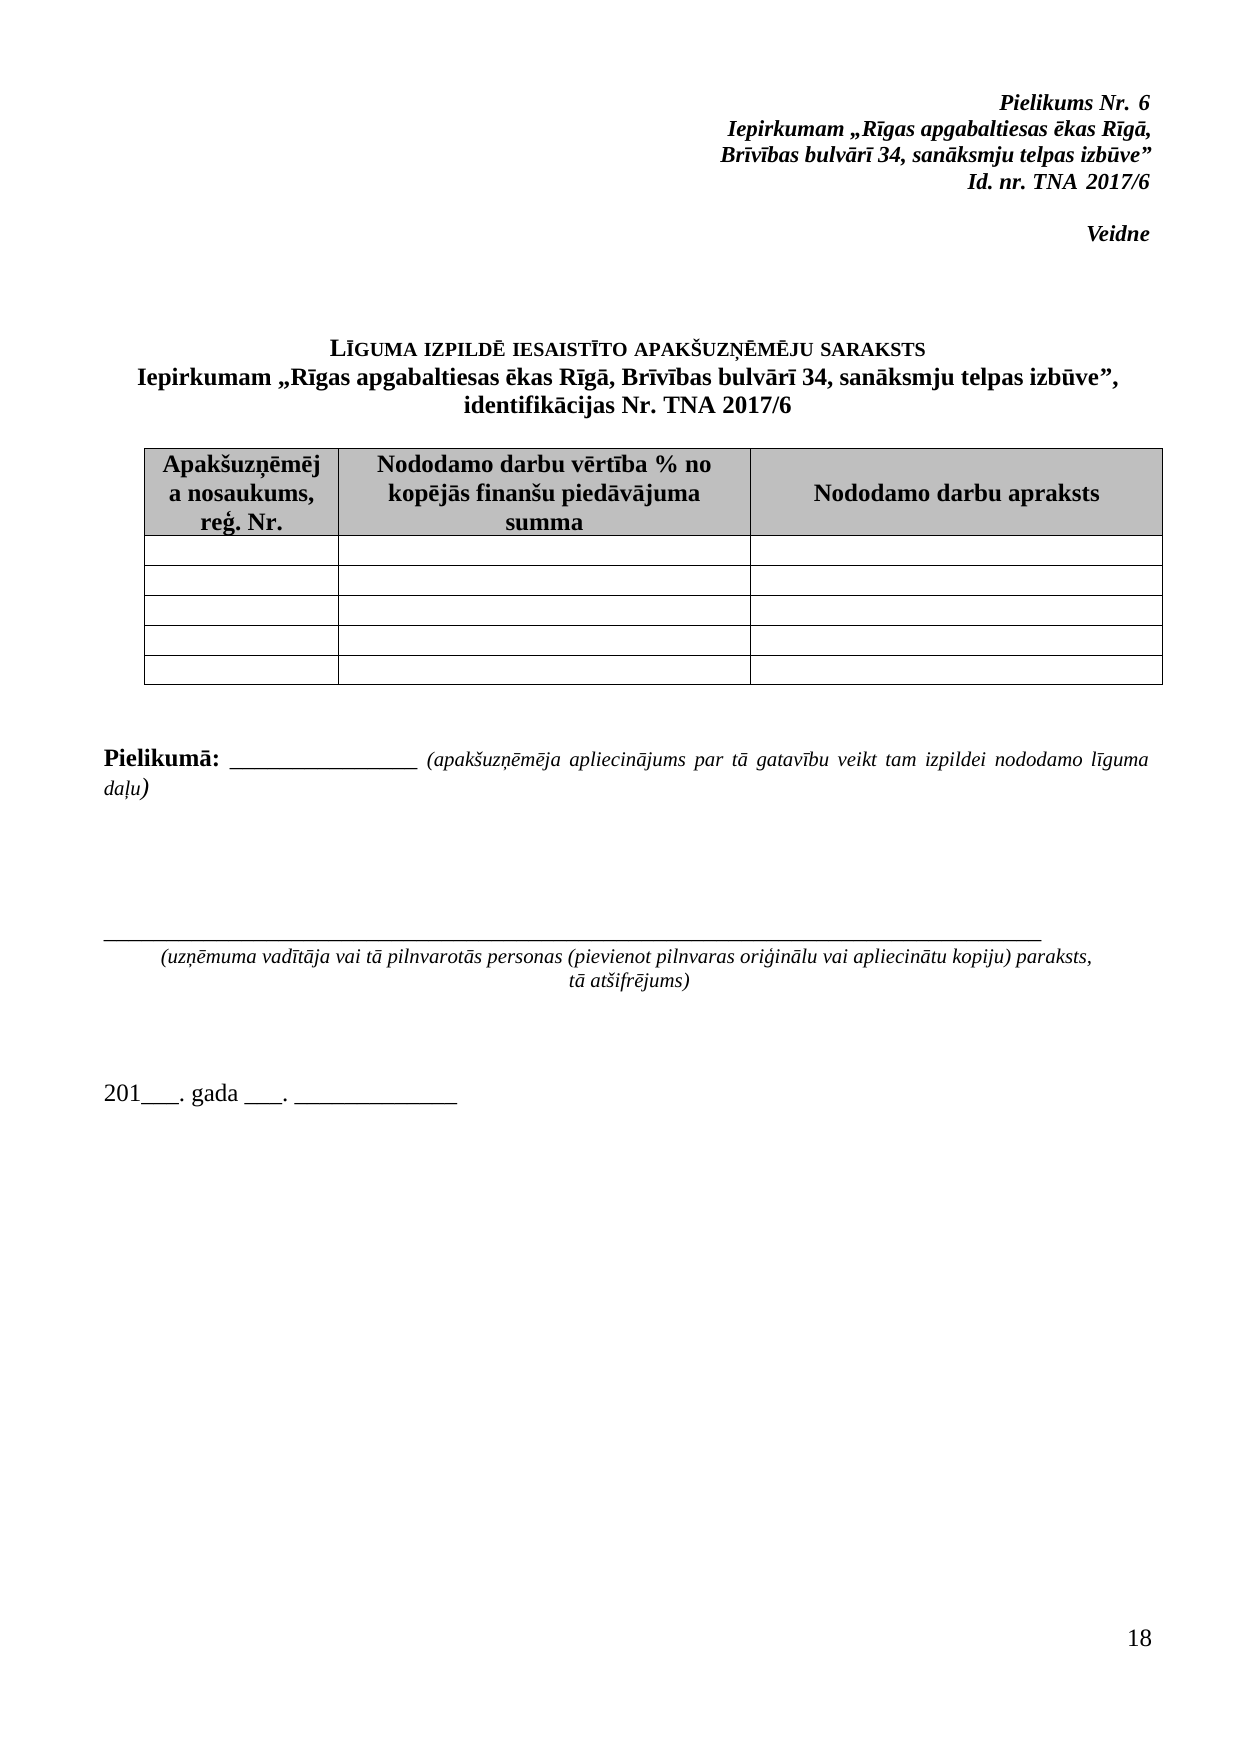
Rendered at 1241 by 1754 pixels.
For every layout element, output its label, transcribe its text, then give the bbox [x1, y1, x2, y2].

table_cell [145, 626, 338, 654]
table_cell [339, 536, 750, 565]
text Id. nr. TNA 2017/6 [103, 168, 1152, 194]
table_cell [339, 626, 750, 654]
table_cell [751, 596, 1162, 625]
text Iepirkumam „Rīgas apgabaltiesas ēkas Rīgā, Brīvības bulvārī 34, sanāksmju telpas izbūve”, [103, 362, 1152, 391]
table_header Nododamo darbu apraksts [751, 449, 1162, 535]
table_cell [145, 536, 338, 565]
text ___________________________________________________________________________ [103, 915, 1152, 944]
text tā atšifrējums) [103, 968, 1152, 992]
table_cell [339, 656, 750, 684]
table_header Apakšuzņēmēja nosaukums, reģ. Nr. [145, 449, 338, 535]
table_cell [339, 596, 750, 625]
text 201___. gada ___. _____________ [103, 1078, 1152, 1107]
text Brīvības bulvārī 34, sanāksmju telpas izbūve” [103, 141, 1152, 168]
table_cell [145, 566, 338, 595]
text Pielikumā: _______________ (apakšuzņēmēja apliecinājums par tā gatavību veikt tam izpildei nododamo līguma daļu) [103, 743, 1152, 800]
table_cell [751, 656, 1162, 684]
text Pielikums Nr. 6 [103, 89, 1152, 115]
text identifikācijas Nr. TNA 2017/6 [103, 391, 1152, 419]
text Līguma izpildē iesaistīto apakšuzņēmēju saraksts [103, 333, 1152, 362]
list Veidne [103, 220, 1152, 247]
table_cell [145, 656, 338, 684]
table_cell [145, 596, 338, 625]
table_cell [751, 536, 1162, 565]
table_cell [339, 566, 750, 595]
table_cell [751, 566, 1162, 595]
text Iepirkumam „Rīgas apgabaltiesas ēkas Rīgā, [103, 115, 1152, 141]
text (uzņēmuma vadītāja vai tā pilnvarotās personas (pievienot pilnvaras oriģinālu vai apliecinātu kopiju) paraksts, [103, 944, 1152, 968]
table_header Nododamo darbu vērtība % no kopējās finanšu piedāvājuma summa [339, 449, 750, 535]
table_cell [751, 626, 1162, 654]
